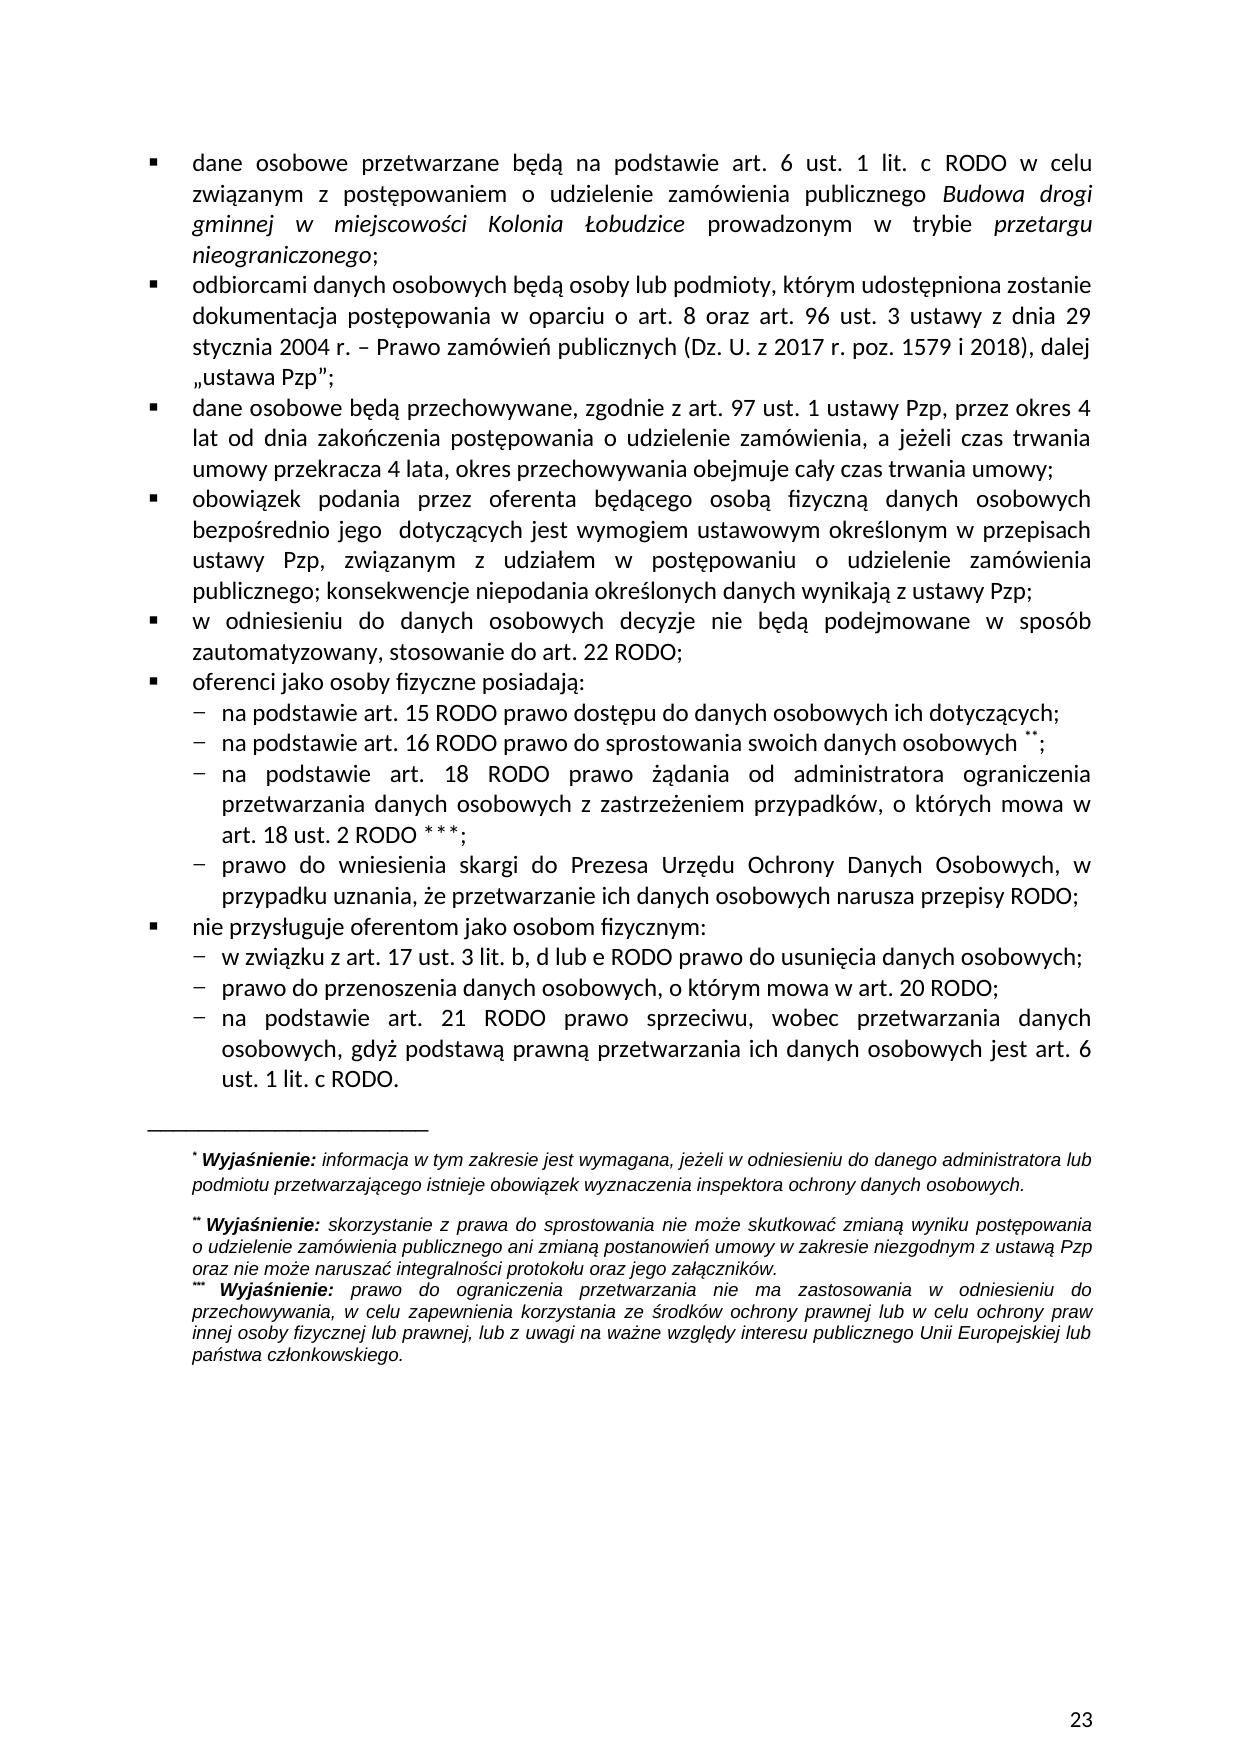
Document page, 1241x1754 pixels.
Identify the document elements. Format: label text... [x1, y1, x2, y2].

list odbiorcami danych osobowych będą osoby lub podmioty, którym udostępniona zostanie dokumentacja postępowania w oparciu o art. 8 oraz art. 96 ust. 3 ustawy z dnia 29 stycznia 2004 r. – Prawo zamówień publicznych (Dz. U. z 2017 r. poz. 1579 i 2018), dalej „ustawa Pzp”; [148, 270, 1093, 392]
text ______________________ [148, 1106, 1093, 1133]
list dane osobowe będą przechowywane, zgodnie z art. 97 ust. 1 ustawy Pzp, przez okres 4 lat od dnia zakończenia postępowania o udzielenie zamówienia, a jeżeli czas trwania umowy przekracza 4 lata, okres przechowywania obejmuje cały czas trwania umowy; [148, 392, 1093, 483]
list nie przysługuje oferentom jako osobom fizycznym: [148, 911, 1093, 941]
list prawo do przenoszenia danych osobowych, o którym mowa w art. 20 RODO; [192, 972, 1093, 1002]
list w odniesieniu do danych osobowych decyzje nie będą podejmowane w sposób zautomatyzowany, stosowanie do art. 22 RODO; [148, 605, 1093, 666]
list na podstawie art. 15 RODO prawo dostępu do danych osobowych ich dotyczących; [192, 697, 1093, 727]
list ** Wyjaśnienie: skorzystanie z prawa do sprostowania nie może skutkować zmianą wyniku postępowania o udzielenie zamówienia publicznego ani zmianą postanowień umowy w zakresie niezgodnym z ustawą Pzp oraz nie może naruszać integralności protokołu oraz jego załączników. [192, 1214, 1093, 1279]
list obowiązek podania przez oferenta będącego osobą fizyczną danych osobowych bezpośrednio jego dotyczących jest wymogiem ustawowym określonym w przepisach ustawy Pzp, związanym z udziałem w postępowaniu o udzielenie zamówienia publicznego; konsekwencje niepodania określonych danych wynikają z ustawy Pzp; [148, 483, 1093, 605]
list oferenci jako osoby fizyczne posiadają: [148, 666, 1093, 697]
list prawo do wniesienia skargi do Prezesa Urzędu Ochrony Danych Osobowych, w przypadku uznania, że przetwarzanie ich danych osobowych narusza przepisy RODO; [192, 849, 1093, 911]
list na podstawie art. 16 RODO prawo do sprostowania swoich danych osobowych **; [192, 727, 1093, 758]
list w związku z art. 17 ust. 3 lit. b, d lub e RODO prawo do usunięcia danych osobowych; [192, 941, 1093, 972]
list na podstawie art. 21 RODO prawo sprzeciwu, wobec przetwarzania danych osobowych, gdyż podstawą prawną przetwarzania ich danych osobowych jest art. 6 ust. 1 lit. c RODO. [192, 1002, 1093, 1094]
list dane osobowe przetwarzane będą na podstawie art. 6 ust. 1 lit. c RODO w celu związanym z postępowaniem o udzielenie zamówienia publicznego Budowa drogi gminnej w miejscowości Kolonia Łobudzice prowadzonym w trybie przetargu nieograniczonego; [148, 148, 1093, 270]
list *** Wyjaśnienie: prawo do ograniczenia przetwarzania nie ma zastosowania w odniesieniu do przechowywania, w celu zapewnienia korzystania ze środków ochrony prawnej lub w celu ochrony praw innej osoby fizycznej lub prawnej, lub z uwagi na ważne względy interesu publicznego Unii Europejskiej lub państwa członkowskiego. [192, 1279, 1093, 1365]
list na podstawie art. 18 RODO prawo żądania od administratora ograniczenia przetwarzania danych osobowych z zastrzeżeniem przypadków, o których mowa w art. 18 ust. 2 RODO ***; [192, 758, 1093, 849]
text * Wyjaśnienie: informacja w tym zakresie jest wymagana, jeżeli w odniesieniu do danego administratora lub podmiotu przetwarzającego istnieje obowiązek wyznaczenia inspektora ochrony danych osobowych. [192, 1149, 1093, 1195]
